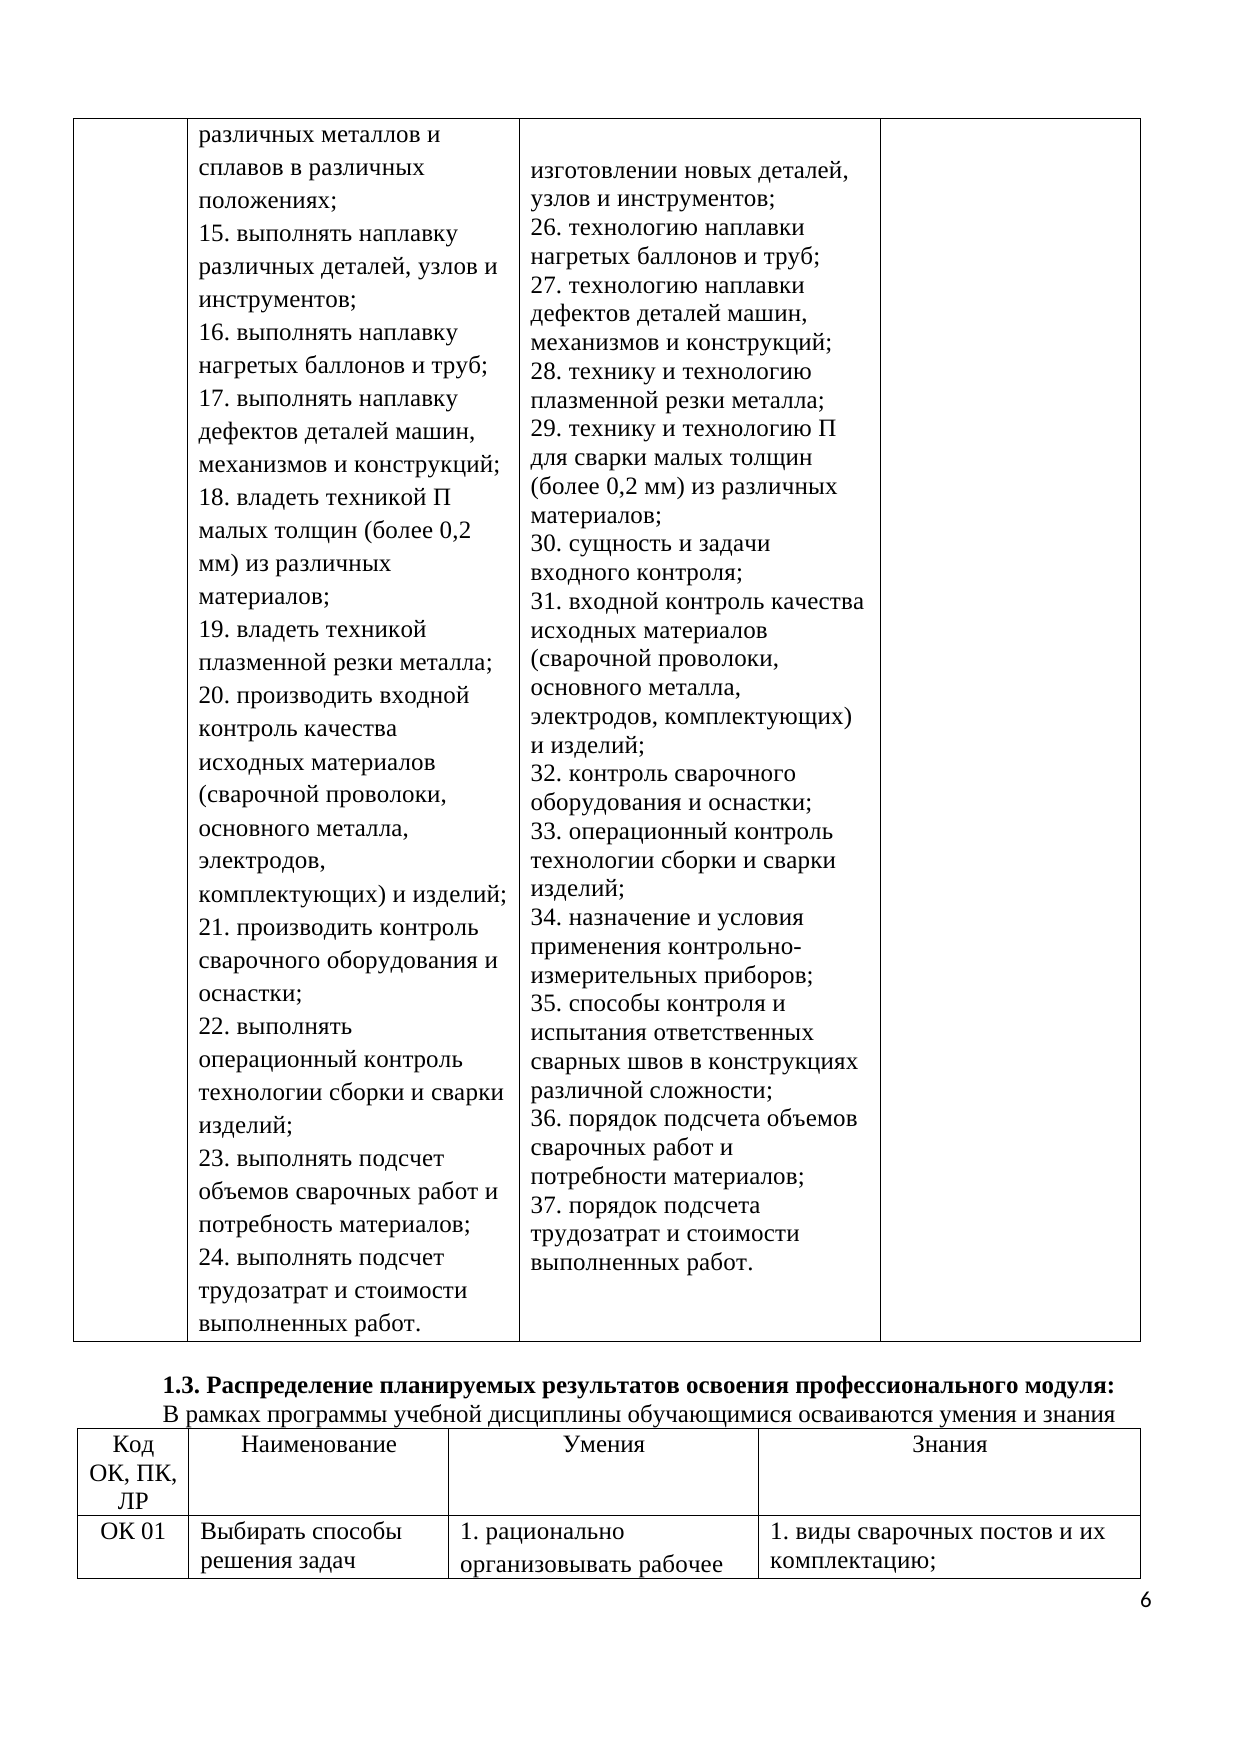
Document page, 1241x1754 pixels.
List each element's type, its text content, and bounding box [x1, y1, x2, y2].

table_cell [188, 119, 519, 1341]
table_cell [189, 1516, 448, 1578]
table_header Код ОК, ПК, ЛР [78, 1429, 188, 1515]
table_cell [520, 119, 880, 1341]
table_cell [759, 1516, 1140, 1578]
text 1.3. Распределение планируемых результатов освоения профессионального модуля: [89, 1370, 1152, 1399]
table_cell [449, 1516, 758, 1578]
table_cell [74, 119, 187, 1341]
table_header Умения [449, 1429, 758, 1515]
table_cell ОК 01 [78, 1516, 188, 1578]
text В рамках программы учебной дисциплины обучающимися осваиваются умения и знания [89, 1399, 1152, 1428]
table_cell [881, 119, 1140, 1341]
table_header Наименование [189, 1429, 448, 1515]
table_header Знания [759, 1429, 1140, 1515]
